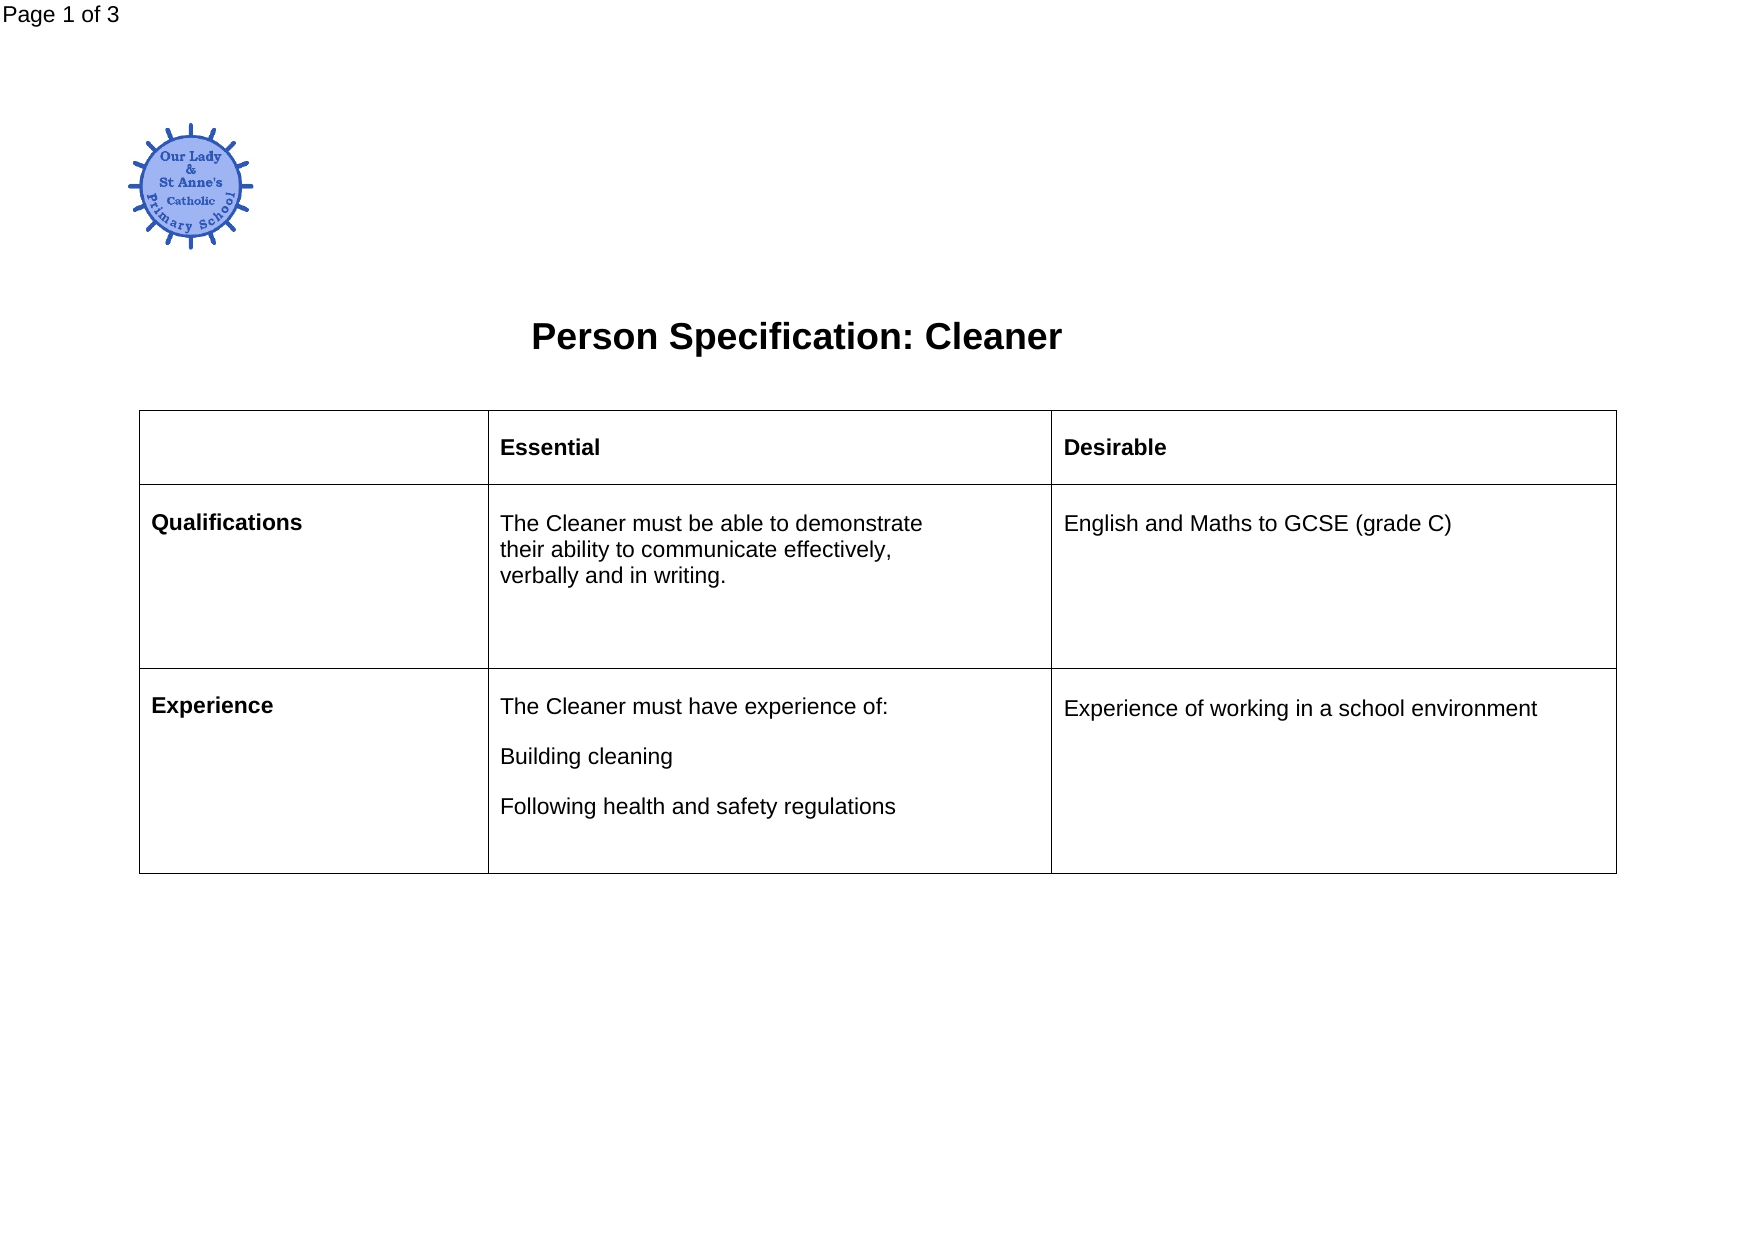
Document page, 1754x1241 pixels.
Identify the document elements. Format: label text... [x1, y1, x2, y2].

table_header Essential [489, 411, 1051, 484]
text Person Specification: Cleaner [531, 314, 1627, 357]
table_cell Experience of working in a school environment [1052, 669, 1616, 873]
table_cell Qualifications [140, 485, 488, 668]
table_cell The Cleaner must be able to demonstrate their ability to communicate effectively, verbally and in writing. [489, 485, 1051, 668]
table_cell English and Maths to GCSE (grade C) [1052, 485, 1616, 668]
table_cell The Cleaner must have experience of: Building cleaning Following health and safety regulations [489, 669, 1051, 873]
picture [127, 122, 254, 250]
table_header [140, 411, 488, 484]
table_header Desirable [1052, 411, 1616, 484]
table_cell Experience [140, 669, 488, 873]
